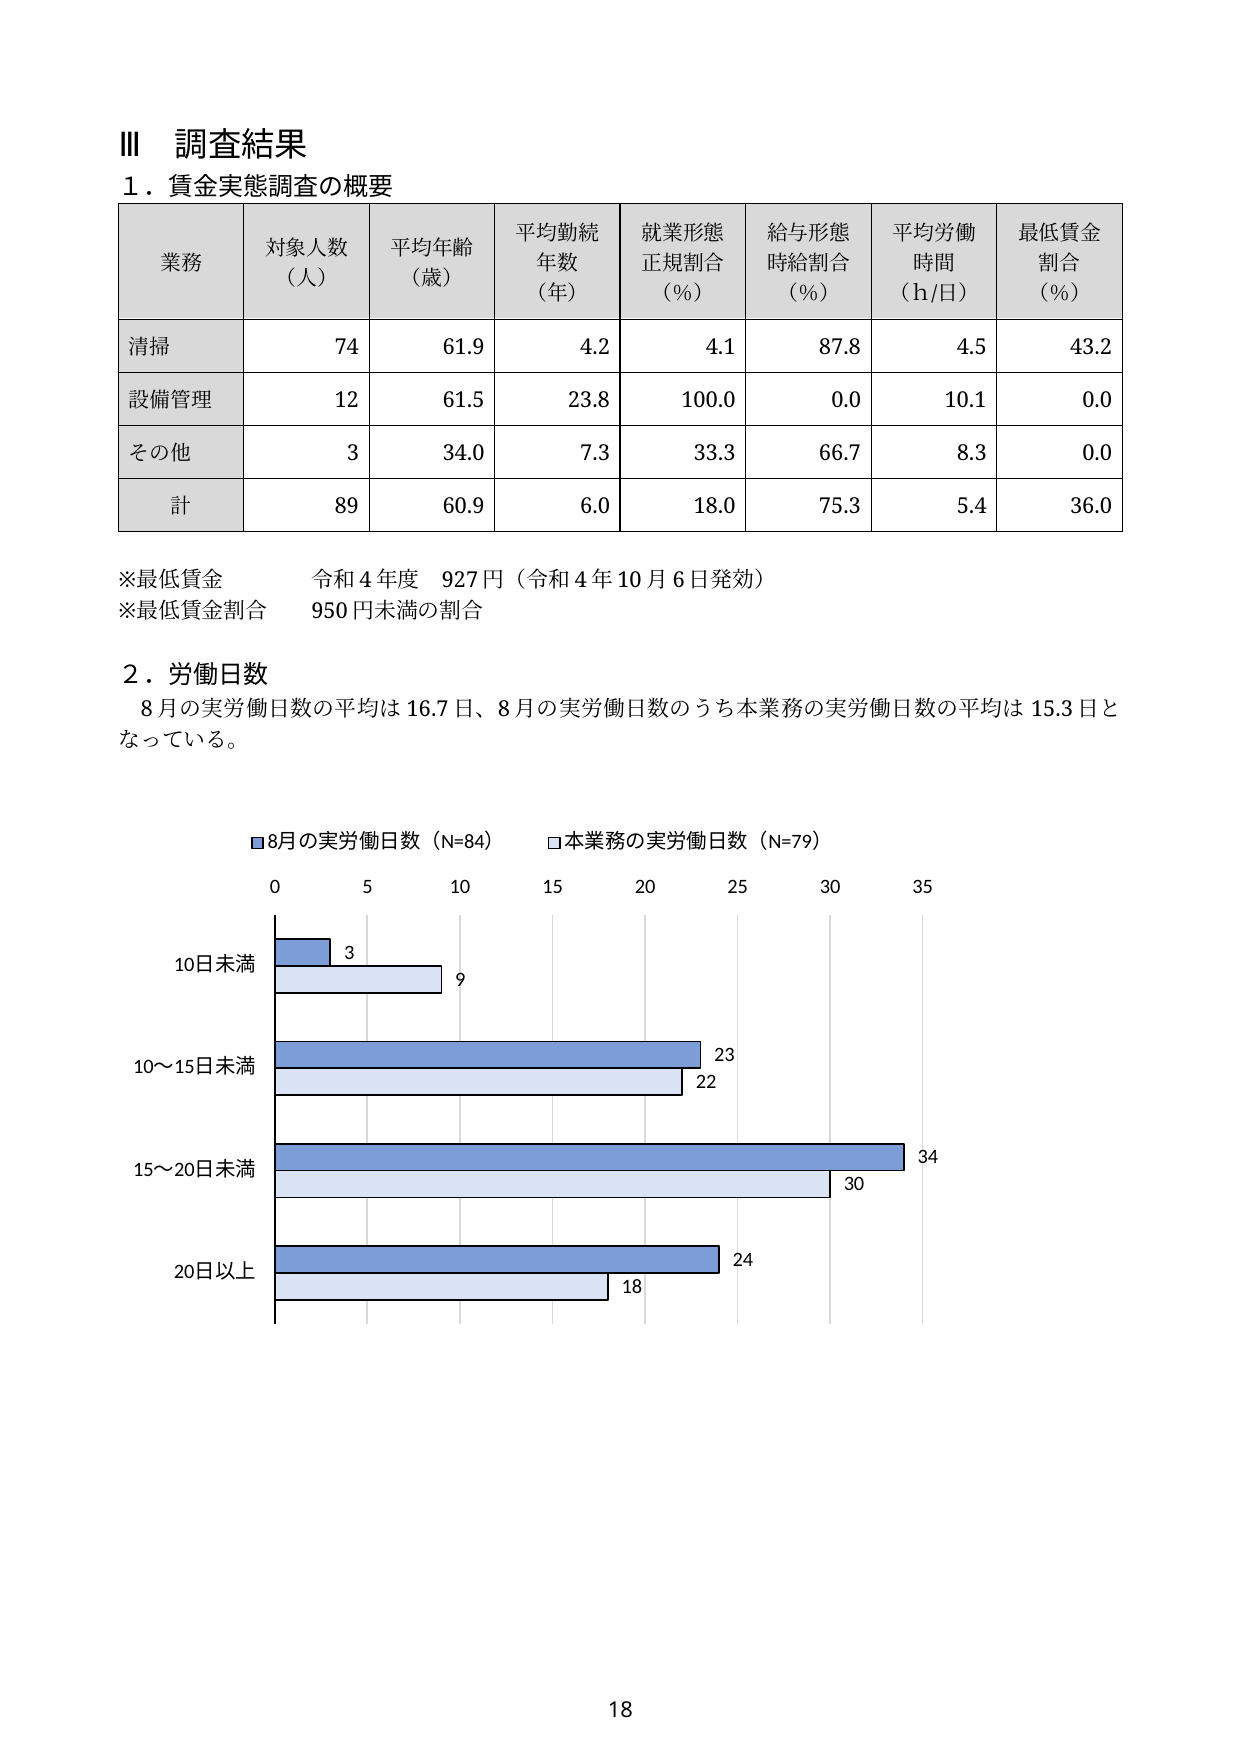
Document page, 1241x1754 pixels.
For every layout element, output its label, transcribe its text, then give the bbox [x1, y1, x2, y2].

table_cell 100.0 [621, 373, 745, 425]
table_cell 18.0 [621, 479, 745, 531]
table_cell 61.9 [370, 320, 494, 372]
table_cell 87.8 [746, 320, 871, 372]
table_cell 設備管理 [119, 373, 243, 425]
table_cell 5.4 [872, 479, 996, 531]
text Ⅲ 調査結果 [118, 118, 1122, 167]
table_cell 計 [119, 479, 243, 531]
table_cell 74 [244, 320, 369, 372]
table_cell 0.0 [997, 426, 1122, 478]
table_cell 4.1 [621, 320, 745, 372]
table_header 平均勤続 年数 （年） [495, 204, 619, 318]
table_cell 34.0 [370, 426, 494, 478]
table_cell 23.8 [495, 373, 619, 425]
table_cell 10.1 [872, 373, 996, 425]
table_cell 0.0 [746, 373, 871, 425]
table_cell その他 [119, 426, 243, 478]
table_cell 33.3 [621, 426, 745, 478]
text ※最低賃金 令和4年度 927円（令和4年10月6日発効） [118, 562, 1122, 593]
table_cell 清掃 [119, 320, 243, 372]
table_cell 7.3 [495, 426, 619, 478]
table_header 業務 [119, 204, 243, 318]
table_cell 4.5 [872, 320, 996, 372]
text ２．労働日数 [118, 655, 1122, 691]
table_header 給与形態 時給割合 （％） [746, 204, 871, 318]
table_cell 12 [244, 373, 369, 425]
table_cell 0.0 [997, 373, 1122, 425]
table_header 平均労働 時間 （ｈ/日） [872, 204, 996, 318]
table_header 平均年齢 （歳） [370, 204, 494, 318]
table_cell 8.3 [872, 426, 996, 478]
table_cell 66.7 [746, 426, 871, 478]
table_cell 75.3 [746, 479, 871, 531]
table_header 就業形態 正規割合 （％） [621, 204, 745, 318]
table_header 最低賃金 割合 （％） [997, 204, 1122, 318]
table_cell 36.0 [997, 479, 1122, 531]
table_cell 89 [244, 479, 369, 531]
text １．賃金実態調査の概要 [118, 167, 1122, 203]
table_cell 4.2 [495, 320, 619, 372]
text ※最低賃金割合 950円未満の割合 [118, 593, 1122, 625]
table_cell 6.0 [495, 479, 619, 531]
text 8月の実労働日数の平均は16.7日、8月の実労働日数のうち本業務の実労働日数の平均は15.3日となっている。 [118, 691, 1122, 754]
table_cell 3 [244, 426, 369, 478]
table_cell 43.2 [997, 320, 1122, 372]
table_header 対象人数 （人） [244, 204, 369, 318]
table_cell 60.9 [370, 479, 494, 531]
table_cell 61.5 [370, 373, 494, 425]
